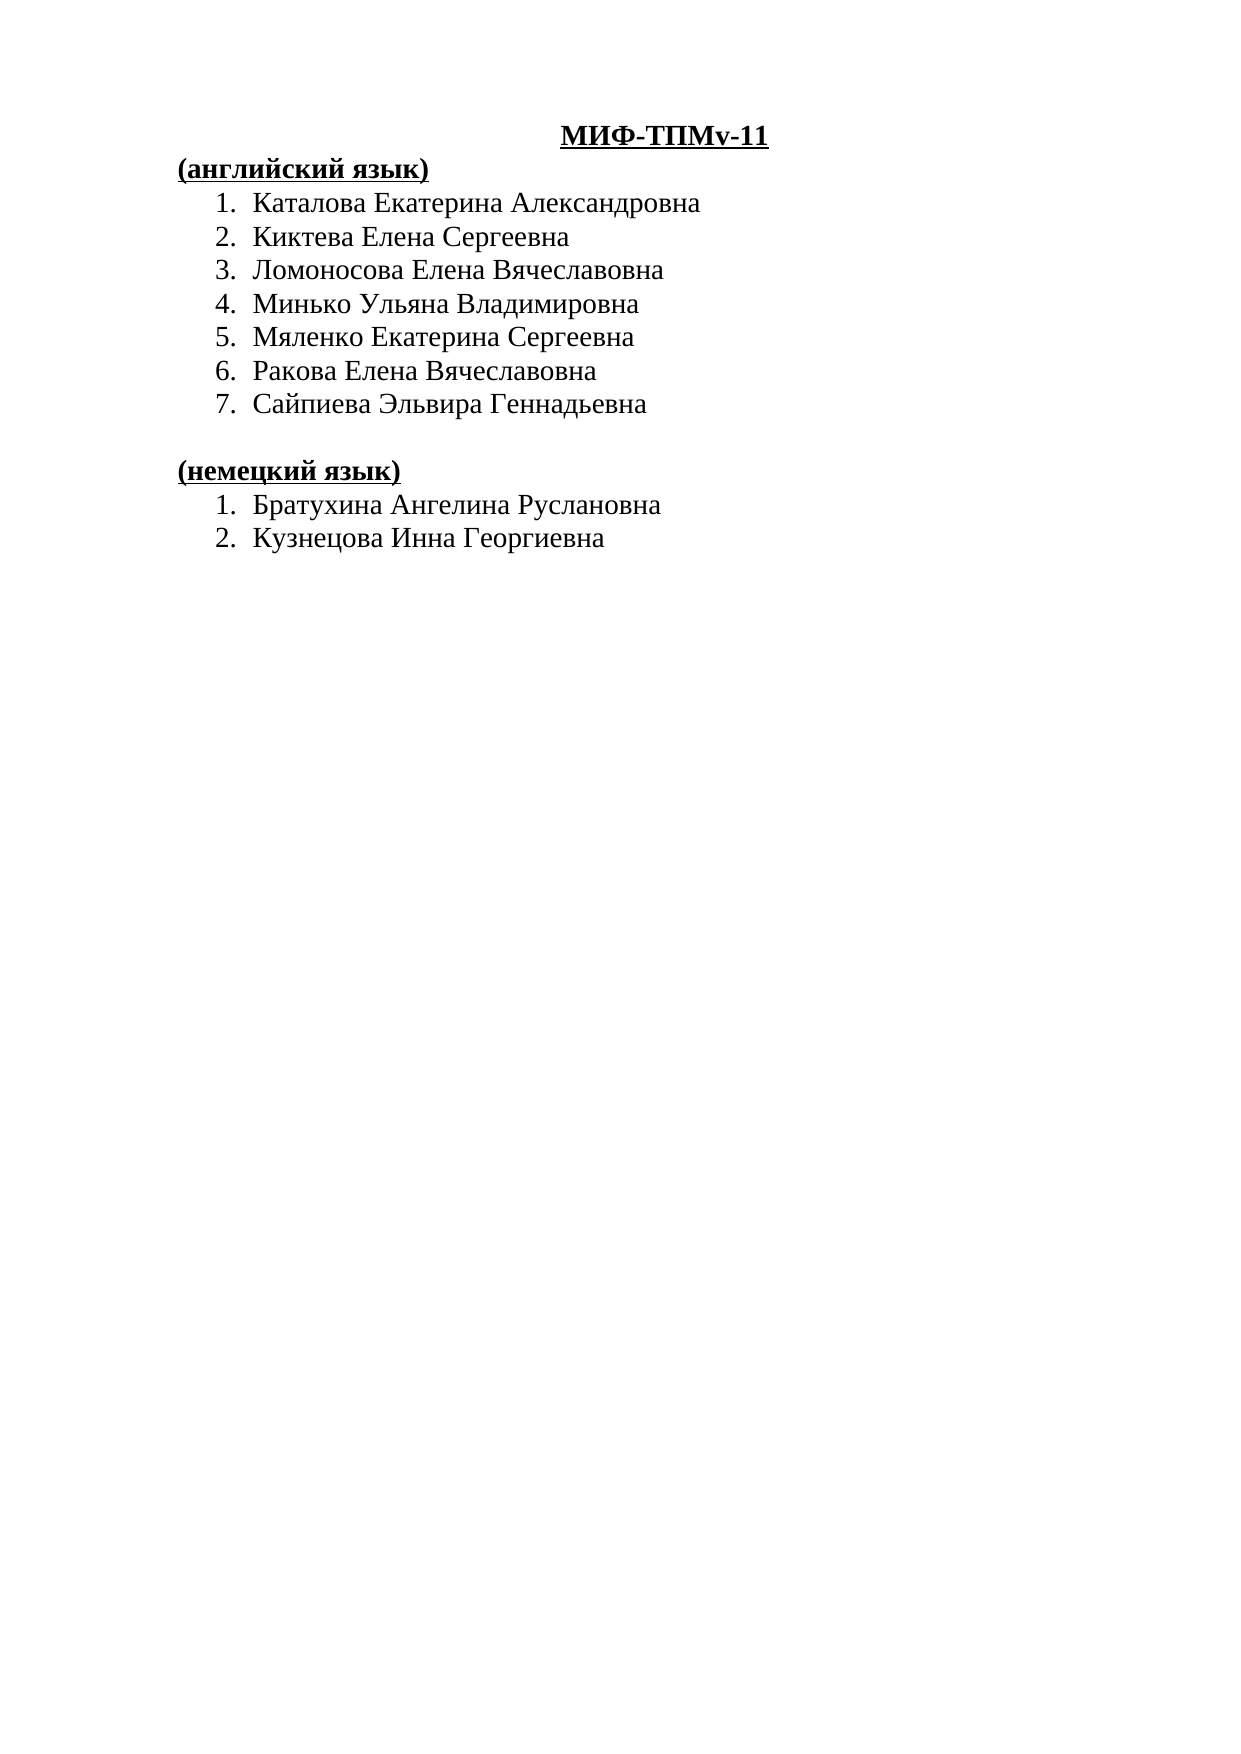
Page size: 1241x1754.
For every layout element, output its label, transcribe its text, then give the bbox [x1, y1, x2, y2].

list Ломоносова Елена Вячеславовна [215, 252, 1152, 286]
list Каталова Екатерина Александровна [215, 185, 1152, 219]
text (английский язык) [177, 152, 1152, 185]
list Мяленко Екатерина Сергеевна [215, 319, 1152, 353]
list Минько Ульяна Владимировна [215, 286, 1152, 319]
list Братухина Ангелина Руслановна [215, 487, 1152, 521]
text МИФ-ТПМv-11 [177, 118, 1152, 152]
list Сайпиева Эльвира Геннадьевна [215, 386, 1152, 420]
text (немецкий язык) [177, 453, 1152, 487]
list Киктева Елена Сергеевна [215, 219, 1152, 252]
list Кузнецова Инна Георгиевна [215, 521, 1152, 554]
list Ракова Елена Вячеславовна [215, 353, 1152, 386]
